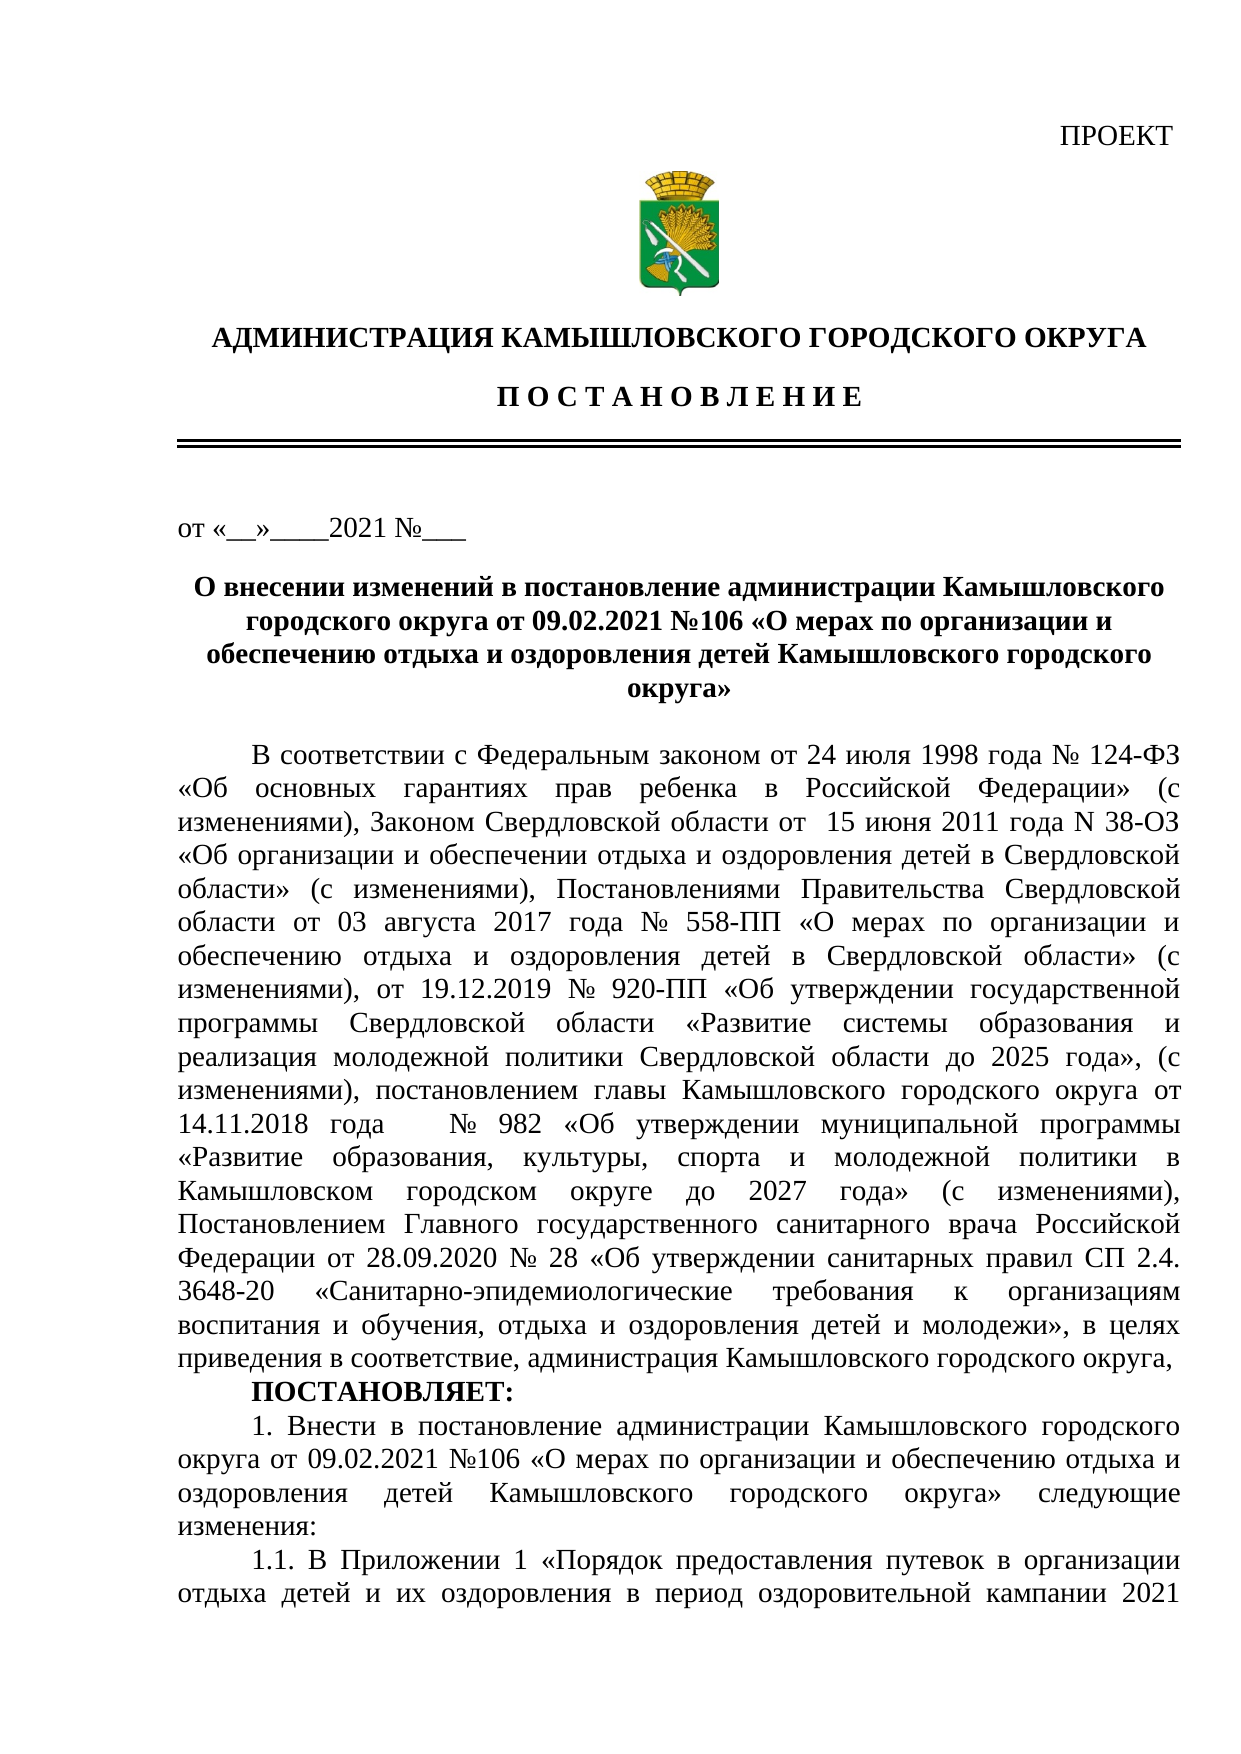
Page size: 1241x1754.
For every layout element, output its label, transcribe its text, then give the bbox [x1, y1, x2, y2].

text П О С Т А Н О В Л Е Н И Е [177, 379, 1181, 413]
text О внесении изменений в постановление администрации Камышловского городского округа от 09.02.2021 №106 «О мерах по организации и обеспечению отдыха и оздоровления детей Камышловского городского округа» [177, 569, 1181, 703]
text ПОСТАНОВЛЯЕТ: [177, 1374, 1181, 1408]
text 1. Внести в постановление администрации Камышловского городского округа от 09.02.2021 №106 «О мерах по организации и обеспечению отдыха и оздоровления детей Камышловского городского округа» следующие изменения: [177, 1408, 1181, 1542]
picture [639, 171, 719, 296]
text от «__»____2021 №___ [177, 498, 1181, 543]
text АДМИНИСТРАЦИЯ КАМЫШЛОВСКОГО ГОРОДСКОГО ОКРУГА [177, 320, 1181, 354]
text В соответствии с Федеральным законом от 24 июля 1998 года № 124-ФЗ «Об основных гарантиях прав ребенка в Российской Федерации» (с изменениями), Законом Свердловской области от 15 июня 2011 года N 38-ОЗ «Об организации и обеспечении отдыха и оздоровления детей в Свердловской области» (с изменениями), Постановлениями Правительства Свердловской области от 03 августа 2017 года № 558-ПП «О мерах по организации и обеспечению отдыха и оздоровления детей в Свердловской области» (с изменениями), от 19.12.2019 № 920-ПП «Об утверждении государственной программы Свердловской области «Развитие системы образования и реализация молодежной политики Свердловской области до 2025 года», (с изменениями), постановлением главы Камышловского городского округа от 14.11.2018 года № 982 «Об утверждении муниципальной программы «Развитие образования, культуры, спорта и молодежной политики в Камышловском городском округе до 2027 года» (с изменениями), Постановлением Главного государственного санитарного врача Российской Федерации от 28.09.2020 № 28 «Об утверждении санитарных правил СП 2.4. 3648-20 «Санитарно-эпидемиологические требования к организациям воспитания и обучения, отдыха и оздоровления детей и молодежи», в целях приведения в соответствие, администрация Камышловского городского округа, [177, 737, 1181, 1374]
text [177, 1542, 1181, 1609]
